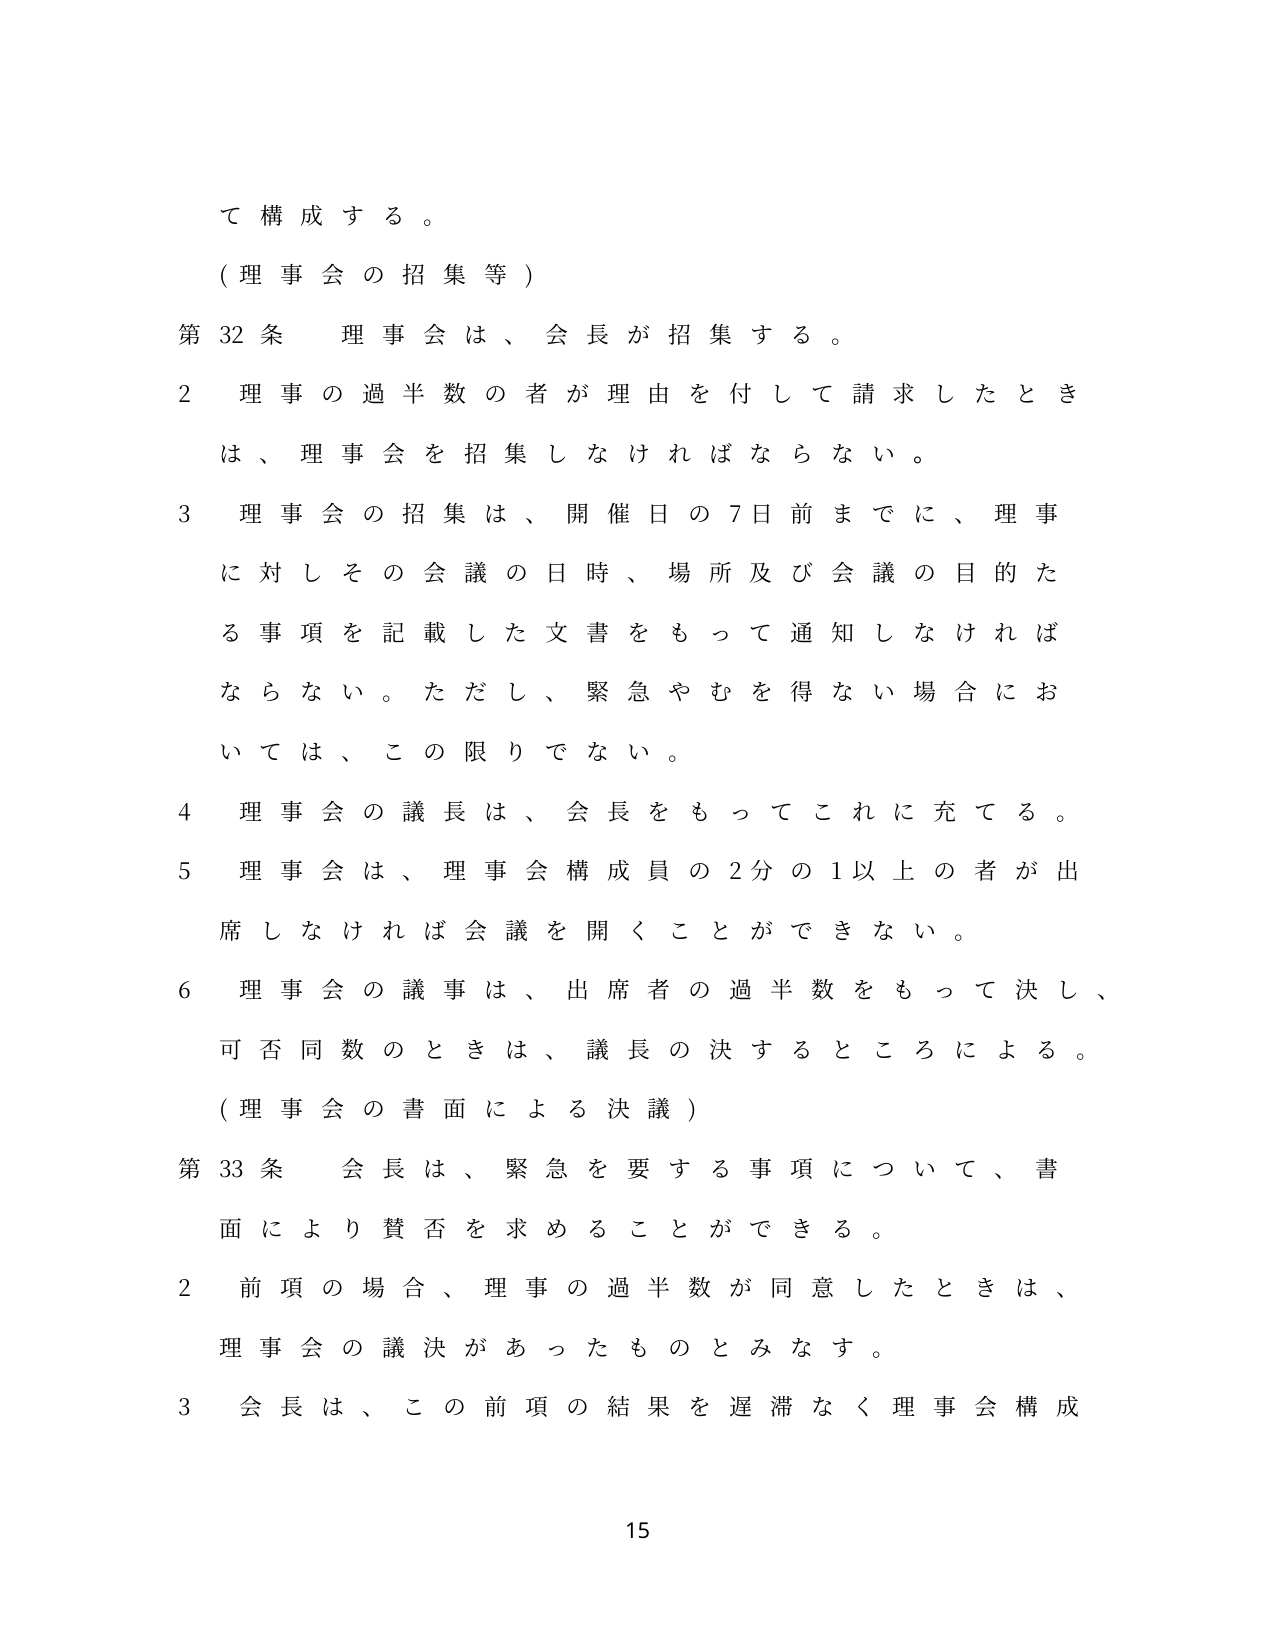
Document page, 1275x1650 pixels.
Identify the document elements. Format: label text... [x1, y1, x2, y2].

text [178, 184, 1097, 244]
text 4 理事会の議長は、会長をもってこれに充てる。 [178, 780, 1097, 840]
text 2 前項の場合、理事の過半数が同意したときは、理事会の議決があったものとみなす。 [178, 1257, 1097, 1376]
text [178, 1376, 1097, 1436]
text 5 理事会は、理事会構成員の2分の1以上の者が出席しなければ会議を開くことができない。 [178, 840, 1097, 959]
text 第32条 理事会は、会長が招集する。 [178, 304, 1097, 363]
text (理事会の書面による決議) [178, 1078, 1097, 1138]
text 第33条 会長は、緊急を要する事項について、書面により賛否を求めることができる。 [178, 1138, 1097, 1257]
text 3 理事会の招集は、開催日の7日前までに、理事に対しその会議の日時、場所及び会議の目的たる事項を記載した文書をもって通知しなければならない。ただし、緊急やむを得ない場合においては、この限りでない。 [178, 482, 1097, 780]
text (理事会の招集等) [178, 244, 1097, 304]
text 2 理事の過半数の者が理由を付して請求したときは、理事会を招集しなければならない。 [178, 363, 1097, 482]
text 6 理事会の議事は、出席者の過半数をもって決し、可否同数のときは、議長の決するところによる。 [178, 959, 1097, 1078]
